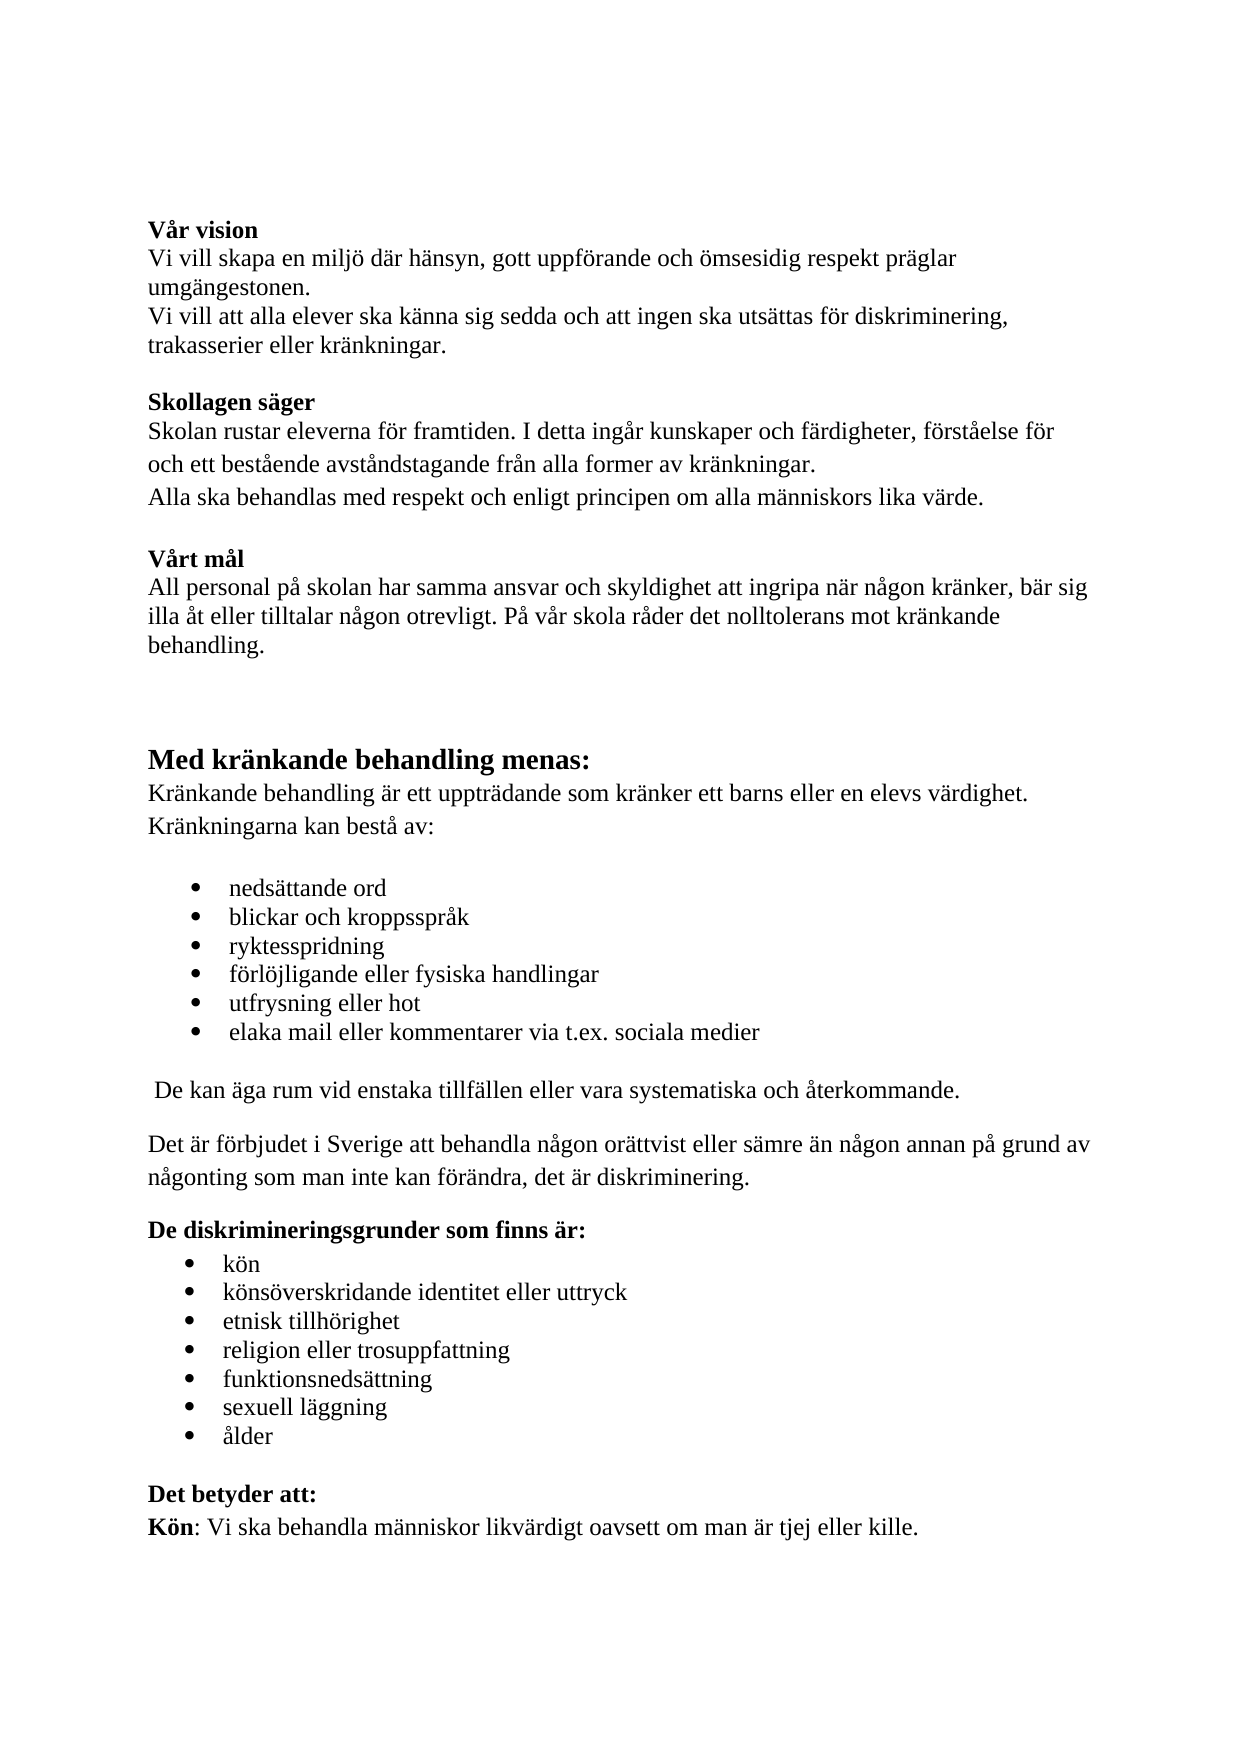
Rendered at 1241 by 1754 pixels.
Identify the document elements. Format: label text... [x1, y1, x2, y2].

text Det är förbjudet i Sverige att behandla någon orättvist eller sämre än någon annan på grund av någonting som man inte kan förändra, det är diskriminering. [148, 1129, 1093, 1191]
list blickar och kroppsspråk [191, 902, 1093, 931]
text All personal på skolan har samma ansvar och skyldighet att ingripa när någon kränker, bär sig illa åt eller tilltalar någon otrevligt. På vår skola råder det nolltolerans mot kränkande behandling. [148, 572, 1093, 659]
text Kränkningarna kan bestå av: [148, 811, 1093, 840]
list ålder [185, 1421, 1093, 1450]
text Skolan rustar eleverna för framtiden. I detta ingår kunskaper och färdigheter, förståelse för och ett bestående avståndstagande från alla former av kränkningar. Alla ska behandlas med respekt och enligt principen om alla människors lika värde. [148, 416, 1093, 511]
text Vårt mål [148, 544, 1093, 572]
list förlöjligande eller fysiska handlingar [191, 959, 1093, 988]
list etnisk tillhörighet [185, 1306, 1093, 1335]
text Vi vill skapa en miljö där hänsyn, gott uppförande och ömsesidig respekt präglar umgängestonen. Vi vill att alla elever ska känna sig sedda och att ingen ska utsättas för diskriminering, trakasserier eller kränkningar. [148, 243, 1093, 358]
text De diskrimineringsgrunder som finns är: [148, 1216, 1093, 1244]
list religion eller trosuppfattning [185, 1335, 1093, 1364]
text De kan äga rum vid enstaka tillfällen eller vara systematiska och återkommande. [148, 1075, 1093, 1104]
text Med kränkande behandling menas: [148, 742, 1093, 775]
list funktionsnedsättning [185, 1364, 1093, 1392]
list nedsättande ord [191, 873, 1093, 902]
text Skollagen säger [148, 387, 1093, 416]
text Kön: Vi ska behandla människor likvärdigt oavsett om man är tjej eller kille. [148, 1512, 1093, 1541]
text Det betyder att: [148, 1479, 1093, 1508]
list elaka mail eller kommentarer via t.ex. sociala medier [191, 1017, 1093, 1046]
list utfrysning eller hot [191, 988, 1093, 1017]
list kön [185, 1249, 1093, 1277]
list könsöverskridande identitet eller uttryck [185, 1277, 1093, 1306]
list sexuell läggning [185, 1392, 1093, 1421]
text Vår vision [148, 215, 1093, 243]
text Kränkande behandling är ett uppträdande som kränker ett barns eller en elevs värdighet. [148, 778, 1093, 807]
list ryktesspridning [191, 931, 1093, 959]
